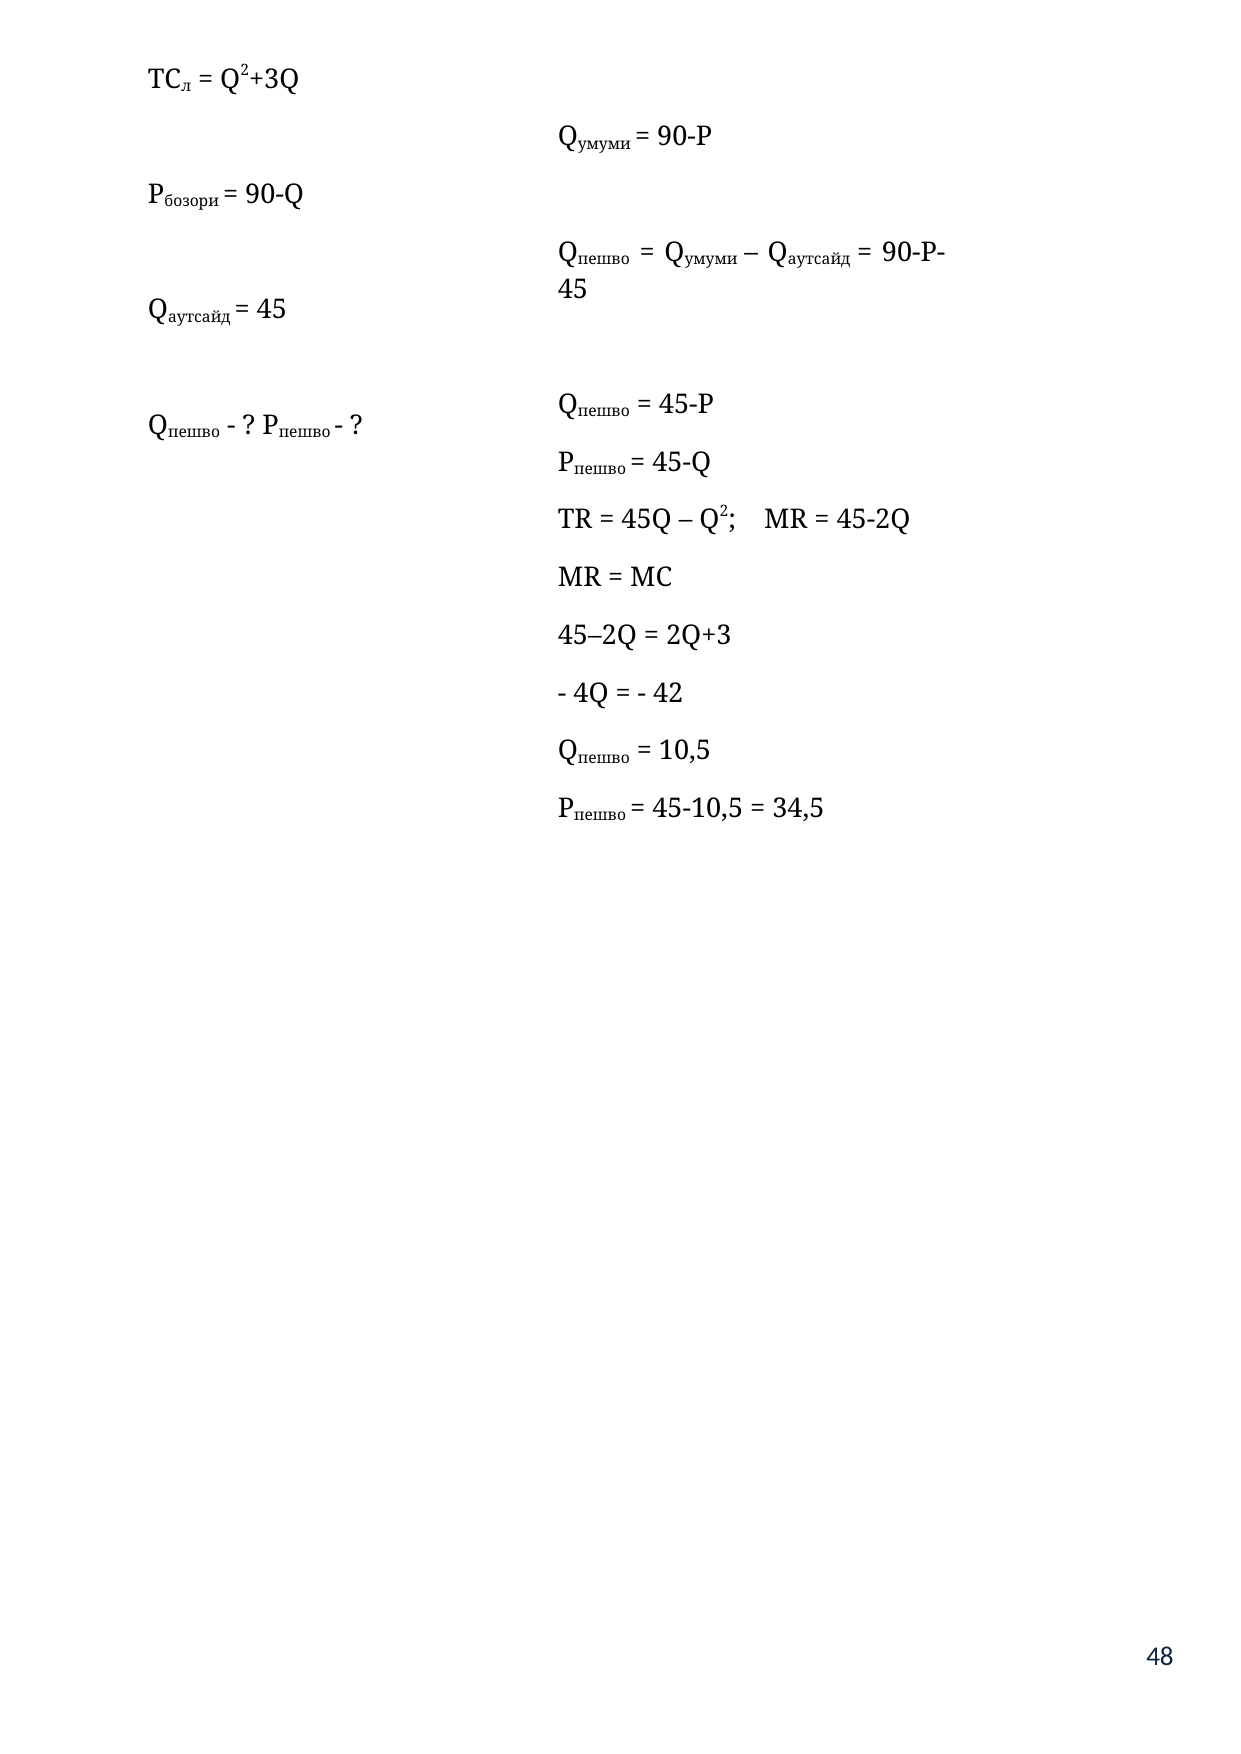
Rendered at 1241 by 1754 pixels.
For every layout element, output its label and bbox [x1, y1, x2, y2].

table_header [136, 59, 546, 846]
table_header [546, 59, 956, 846]
